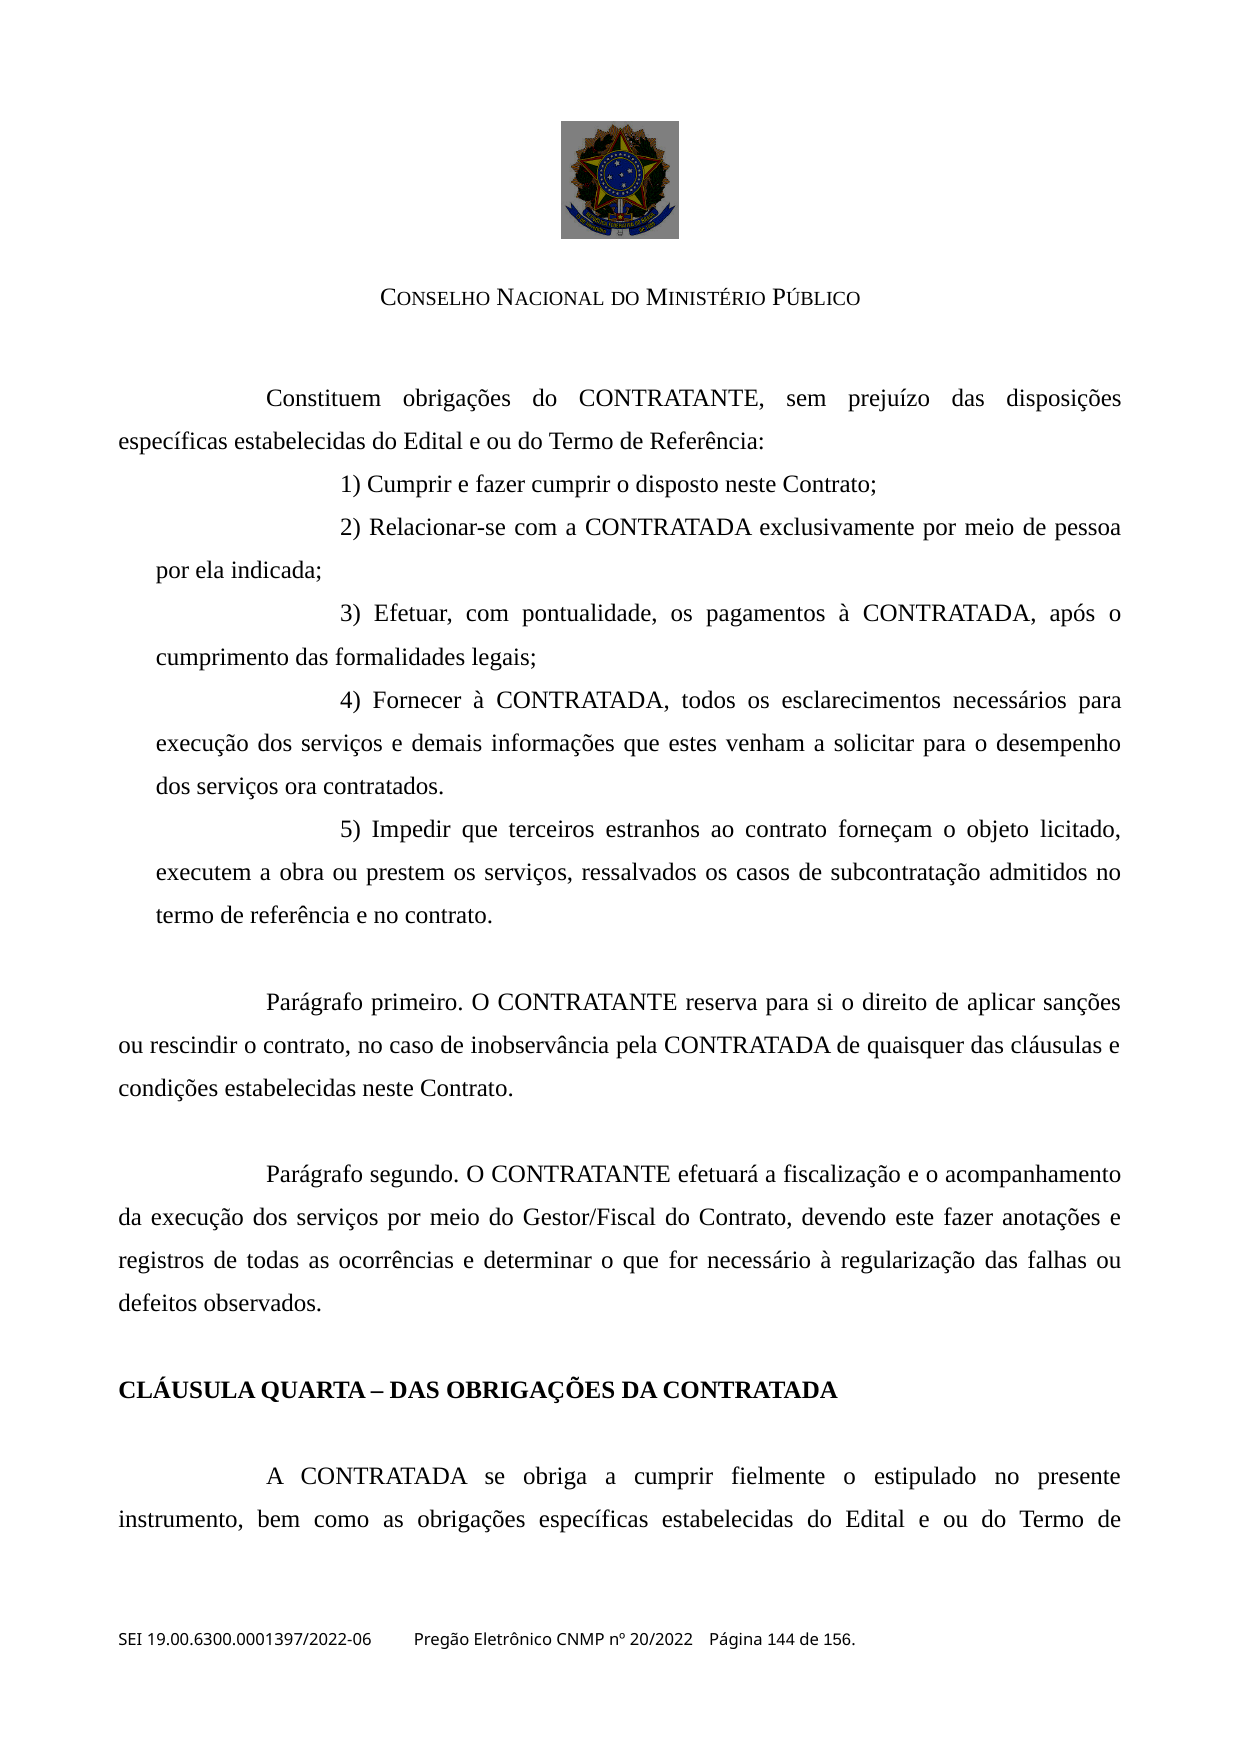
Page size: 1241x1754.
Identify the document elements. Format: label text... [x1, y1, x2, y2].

text Constituem obrigações do CONTRATANTE, sem prejuízo das disposições específicas estabelecidas do Edital e ou do Termo de Referência: [118, 383, 1122, 455]
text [118, 1461, 1122, 1533]
text 2) Relacionar-se com a CONTRATADA exclusivamente por meio de pessoa por ela indicada; [156, 512, 1122, 584]
text 5) Impedir que terceiros estranhos ao contrato forneçam o objeto licitado, executem a obra ou prestem os serviços, ressalvados os casos de subcontratação admitidos no termo de referência e no contrato. [156, 814, 1122, 929]
text 3) Efetuar, com pontualidade, os pagamentos à CONTRATADA, após o cumprimento das formalidades legais; [156, 598, 1122, 670]
text CLÁUSULA QUARTA – DAS OBRIGAÇÕES DA CONTRATADA [118, 1375, 1122, 1403]
text Parágrafo primeiro. O CONTRATANTE reserva para si o direito de aplicar sanções ou rescindir o contrato, no caso de inobservância pela CONTRATADA de quaisquer das cláusulas e condições estabelecidas neste Contrato. [118, 987, 1122, 1102]
text 1) Cumprir e fazer cumprir o disposto neste Contrato; [156, 469, 1122, 498]
text 4) Fornecer à CONTRATADA, todos os esclarecimentos necessários para execução dos serviços e demais informações que estes venham a solicitar para o desempenho dos serviços ora contratados. [156, 685, 1122, 800]
text Parágrafo segundo. O CONTRATANTE efetuará a fiscalização e o acompanhamento da execução dos serviços por meio do Gestor/Fiscal do Contrato, devendo este fazer anotações e registros de todas as ocorrências e determinar o que for necessário à regularização das falhas ou defeitos observados. [118, 1159, 1122, 1317]
